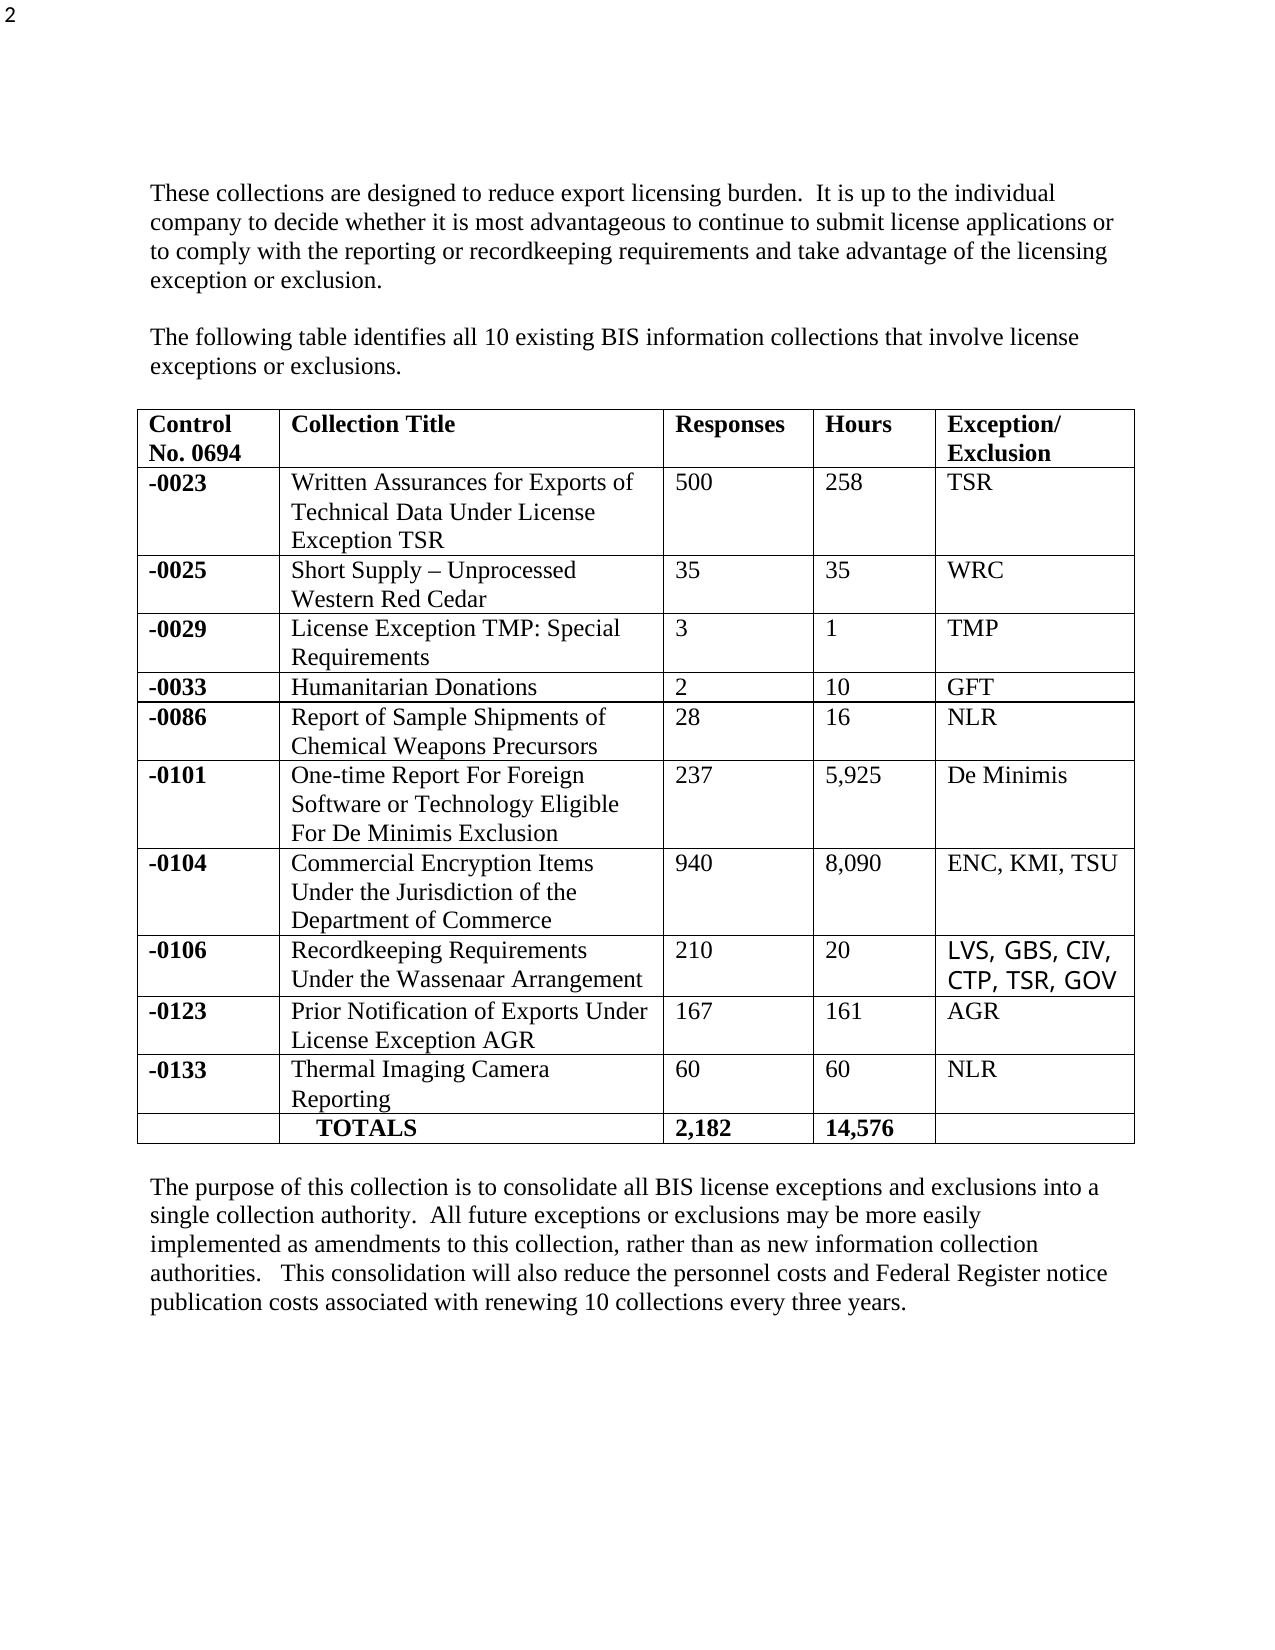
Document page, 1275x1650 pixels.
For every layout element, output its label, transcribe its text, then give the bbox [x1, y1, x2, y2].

table_cell 20 [814, 936, 935, 996]
table_header Hours [814, 410, 935, 467]
table_cell Report of Sample Shipments of Chemical Weapons Precursors [280, 703, 663, 760]
table_cell TSR [936, 468, 1134, 554]
table_cell 500 [664, 468, 813, 554]
table_cell Humanitarian Donations [280, 673, 663, 701]
table_cell 1 [814, 614, 935, 672]
table_cell Written Assurances for Exports of Technical Data Under License Exception TSR [280, 468, 663, 554]
table_cell 28 [664, 703, 813, 760]
table_cell 167 [664, 997, 813, 1054]
table_header Control No. 0694 [138, 410, 279, 467]
table_cell 8,090 [814, 849, 935, 935]
table_cell 14,576 [814, 1114, 935, 1143]
table_cell 210 [664, 936, 813, 996]
table_cell 5,925 [814, 761, 935, 847]
table_cell Recordkeeping Requirements Under the Wassenaar Arrangement [280, 936, 663, 996]
table_cell 258 [814, 468, 935, 554]
table_cell 35 [664, 556, 813, 613]
text The purpose of this collection is to consolidate all BIS license exceptions and exclusions into a single collection authority. All future exceptions or exclusions may be more easily implemented as amendments to this collection, rather than as new information collection authorities. This consolidation will also reduce the personnel costs and Federal Register notice publication costs associated with renewing 10 collections every three years. [150, 1172, 1114, 1315]
table_cell [138, 1114, 279, 1143]
table_cell De Minimis [936, 761, 1134, 847]
table_cell 35 [814, 556, 935, 613]
table_cell 2 [664, 673, 813, 701]
table_cell -0123 [138, 997, 279, 1054]
table_cell WRC [936, 556, 1134, 613]
table_cell 237 [664, 761, 813, 847]
table_cell 940 [664, 849, 813, 935]
table_cell -0033 [138, 673, 279, 701]
table_cell TMP [936, 614, 1134, 672]
table_cell 3 [664, 614, 813, 672]
table_cell Thermal Imaging Camera Reporting [280, 1055, 663, 1113]
table_cell 2,182 [664, 1114, 813, 1143]
table_cell 10 [814, 673, 935, 701]
table_cell -0025 [138, 556, 279, 613]
table_cell NLR [936, 1055, 1134, 1113]
table_cell Prior Notification of Exports Under License Exception AGR [280, 997, 663, 1054]
table_header Responses [664, 410, 813, 467]
table_cell -0104 [138, 849, 279, 935]
table_cell -0101 [138, 761, 279, 847]
table_cell ENC, KMI, TSU [936, 849, 1134, 935]
table_cell 60 [814, 1055, 935, 1113]
table_cell License Exception TMP: Special Requirements [280, 614, 663, 672]
text These collections are designed to reduce export licensing burden. It is up to the individual company to decide whether it is most advantageous to continue to submit license applications or to comply with the reporting or recordkeeping requirements and take advantage of the licensing exception or exclusion. [150, 178, 1120, 293]
table_cell -0086 [138, 703, 279, 760]
table_header Exception/ Exclusion [936, 410, 1134, 467]
table_cell AGR [936, 997, 1134, 1054]
table_cell Short Supply – Unprocessed Western Red Cedar [280, 556, 663, 613]
table_cell Commercial Encryption Items Under the Jurisdiction of the Department of Commerce [280, 849, 663, 935]
table_cell 161 [814, 997, 935, 1054]
table_cell -0023 [138, 468, 279, 554]
table_header Collection Title [280, 410, 663, 467]
table_cell -0106 [138, 936, 279, 996]
table_cell TOTALS [280, 1114, 663, 1143]
table_cell GFT [936, 673, 1134, 701]
table_cell 60 [664, 1055, 813, 1113]
table_cell [936, 1114, 1134, 1143]
table_cell One-time Report For Foreign Software or Technology Eligible For De Minimis Exclusion [280, 761, 663, 847]
table_cell -0133 [138, 1055, 279, 1113]
table_cell 16 [814, 703, 935, 760]
text The following table identifies all 10 existing BIS information collections that involve license exceptions or exclusions. [150, 322, 1085, 380]
table_cell LVS, GBS, CIV, CTP, TSR, GOV [936, 936, 1134, 996]
table_cell NLR [936, 703, 1134, 760]
table_cell -0029 [138, 614, 279, 672]
